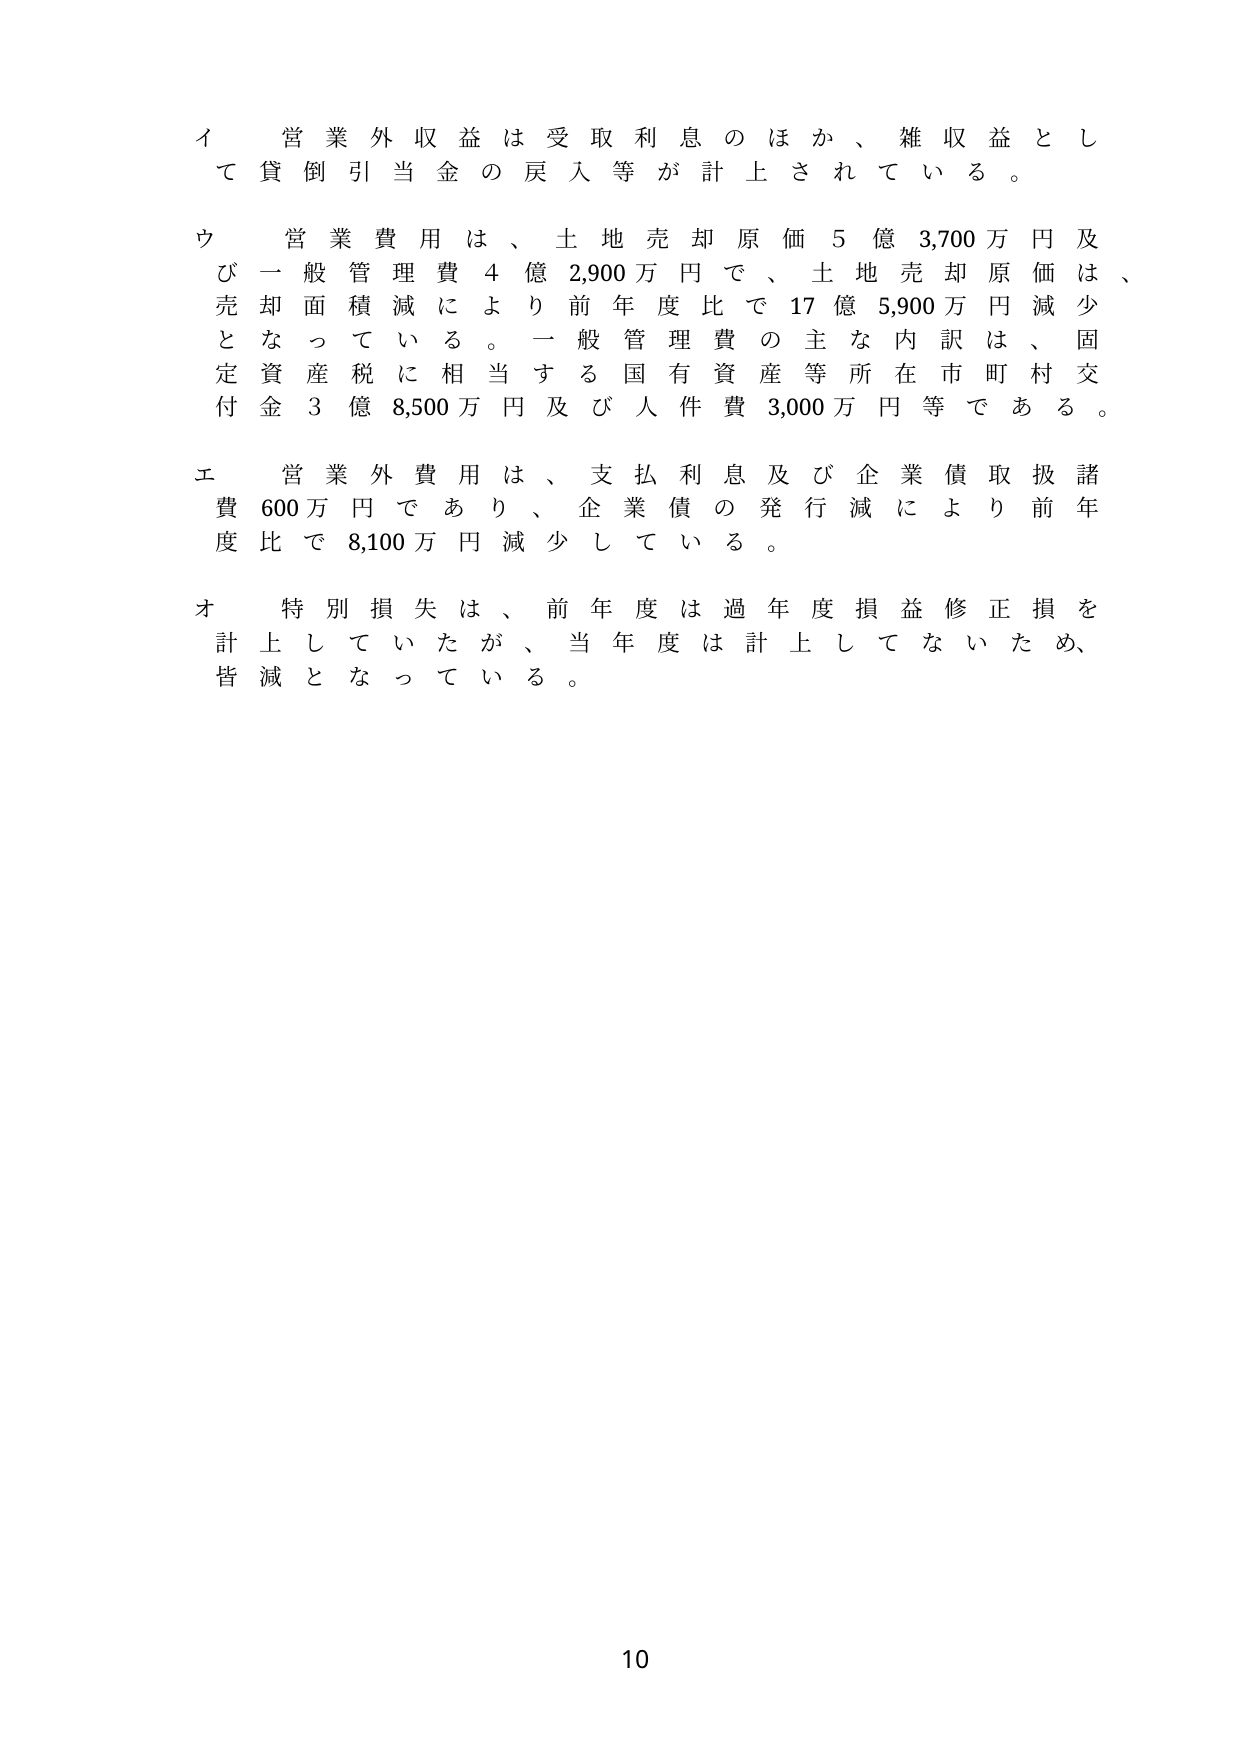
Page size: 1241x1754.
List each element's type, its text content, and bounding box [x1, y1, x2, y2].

subtitle イ 営業外収益は受取利息のほか、雑収益として貸倒引当金の戻入等が計上されている。 [193, 120, 1121, 187]
subtitle エ 営業外費用は、支払利息及び企業債取扱諸費600万円であり、企業債の発行減により前年度比で8,100万円減少している。 [193, 456, 1121, 557]
subtitle オ 特別損失は、前年度は過年度損益修正損を計上していたが、当年度は計上してないため、皆減となっている。 [193, 591, 1121, 692]
subtitle ウ 営業費用は、土地売却原価５億3,700万円及び一般管理費４億2,900万円で、土地売却原価は、売却面積減により前年度比で17億5,900万円減少となっている。一般管理費の主な内訳は、固定資産税に相当する国有資産等所在市町村交付金３億8,500万円及び人件費3,000万円等である。 [193, 221, 1121, 423]
